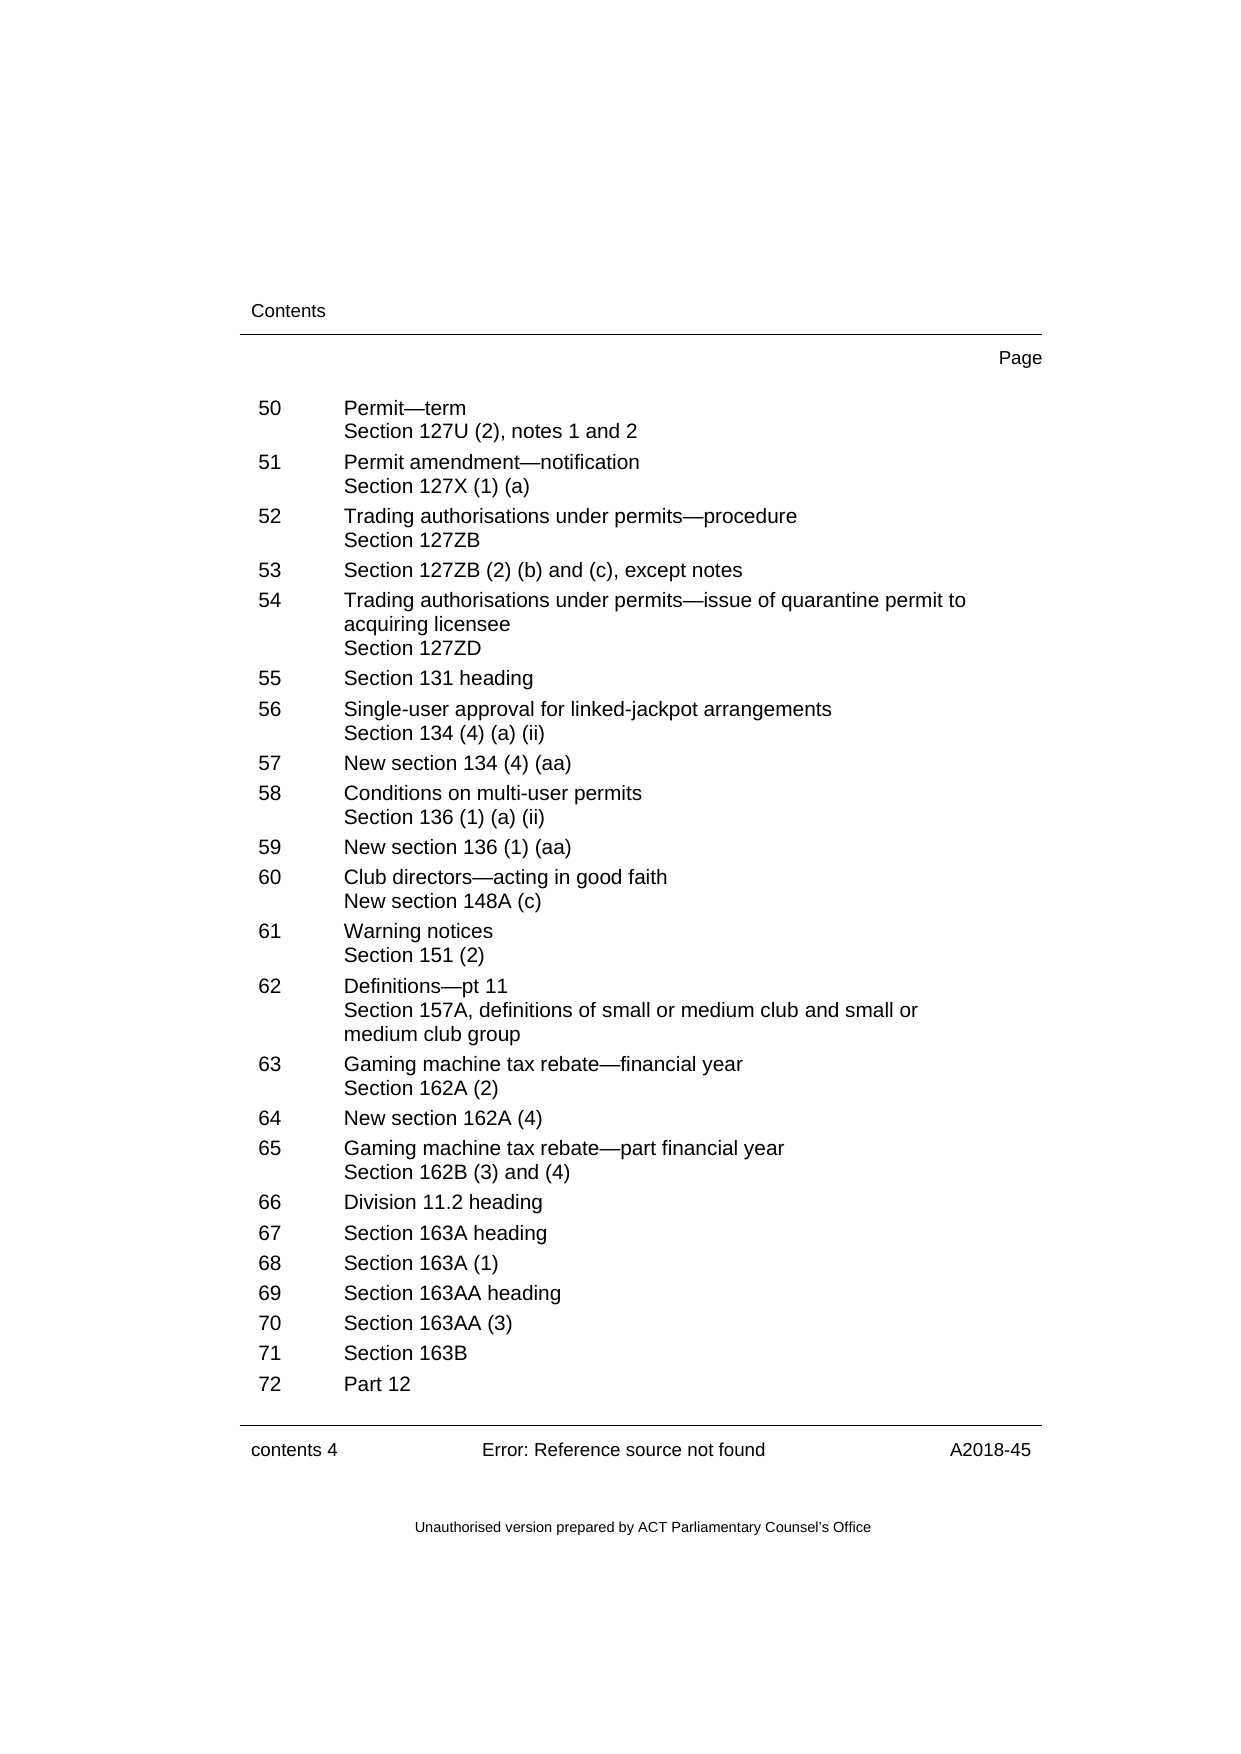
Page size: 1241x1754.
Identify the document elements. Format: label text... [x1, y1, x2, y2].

text 63 Gaming machine tax rebate—financial year Section 162A (2) 42 [239, 1052, 996, 1099]
text 62 Definitions—pt 11 Section 157A, definitions of small or medium club and small or medium club group 41 [239, 973, 996, 1045]
text 55 Section 131 heading 39 [239, 666, 996, 690]
text 70 Section 163AA (3) 44 [239, 1311, 996, 1335]
text 58 Conditions on multi-user permits Section 136 (1) (a) (ii) 40 [239, 781, 996, 829]
text 57 New section 134 (4) (aa) 40 [239, 751, 996, 774]
text 66 Division 11.2 heading 43 [239, 1190, 996, 1214]
text 72 Part 12 46 [239, 1371, 996, 1395]
text 51 Permit amendment—notification Section 127X (1) (a) 38 [239, 449, 996, 497]
text 56 Single-user approval for linked-jackpot arrangements Section 134 (4) (a) (ii) 39 [239, 696, 996, 744]
text 54 Trading authorisations under permits—issue of quarantine permit to acquiring licensee Section 127ZD 39 [239, 588, 996, 660]
text 68 Section 163A (1) 43 [239, 1251, 996, 1274]
text 67 Section 163A heading 43 [239, 1220, 996, 1244]
text 52 Trading authorisations under permits—procedure Section 127ZB 39 [239, 504, 996, 552]
text 50 Permit—term Section 127U (2), notes 1 and 2 38 [239, 395, 996, 443]
text 65 Gaming machine tax rebate—part financial year Section 162B (3) and (4) 42 [239, 1136, 996, 1184]
text 64 New section 162A (4) 42 [239, 1106, 996, 1130]
text 53 Section 127ZB (2) (b) and (c), except notes 39 [239, 558, 996, 582]
text 59 New section 136 (1) (aa) 40 [239, 835, 996, 859]
text 69 Section 163AA heading 44 [239, 1281, 996, 1305]
text 61 Warning notices Section 151 (2) 41 [239, 919, 996, 967]
text 71 Section 163B 44 [239, 1341, 996, 1365]
text 60 Club directors—acting in good faith New section 148A (c) 40 [239, 865, 996, 913]
